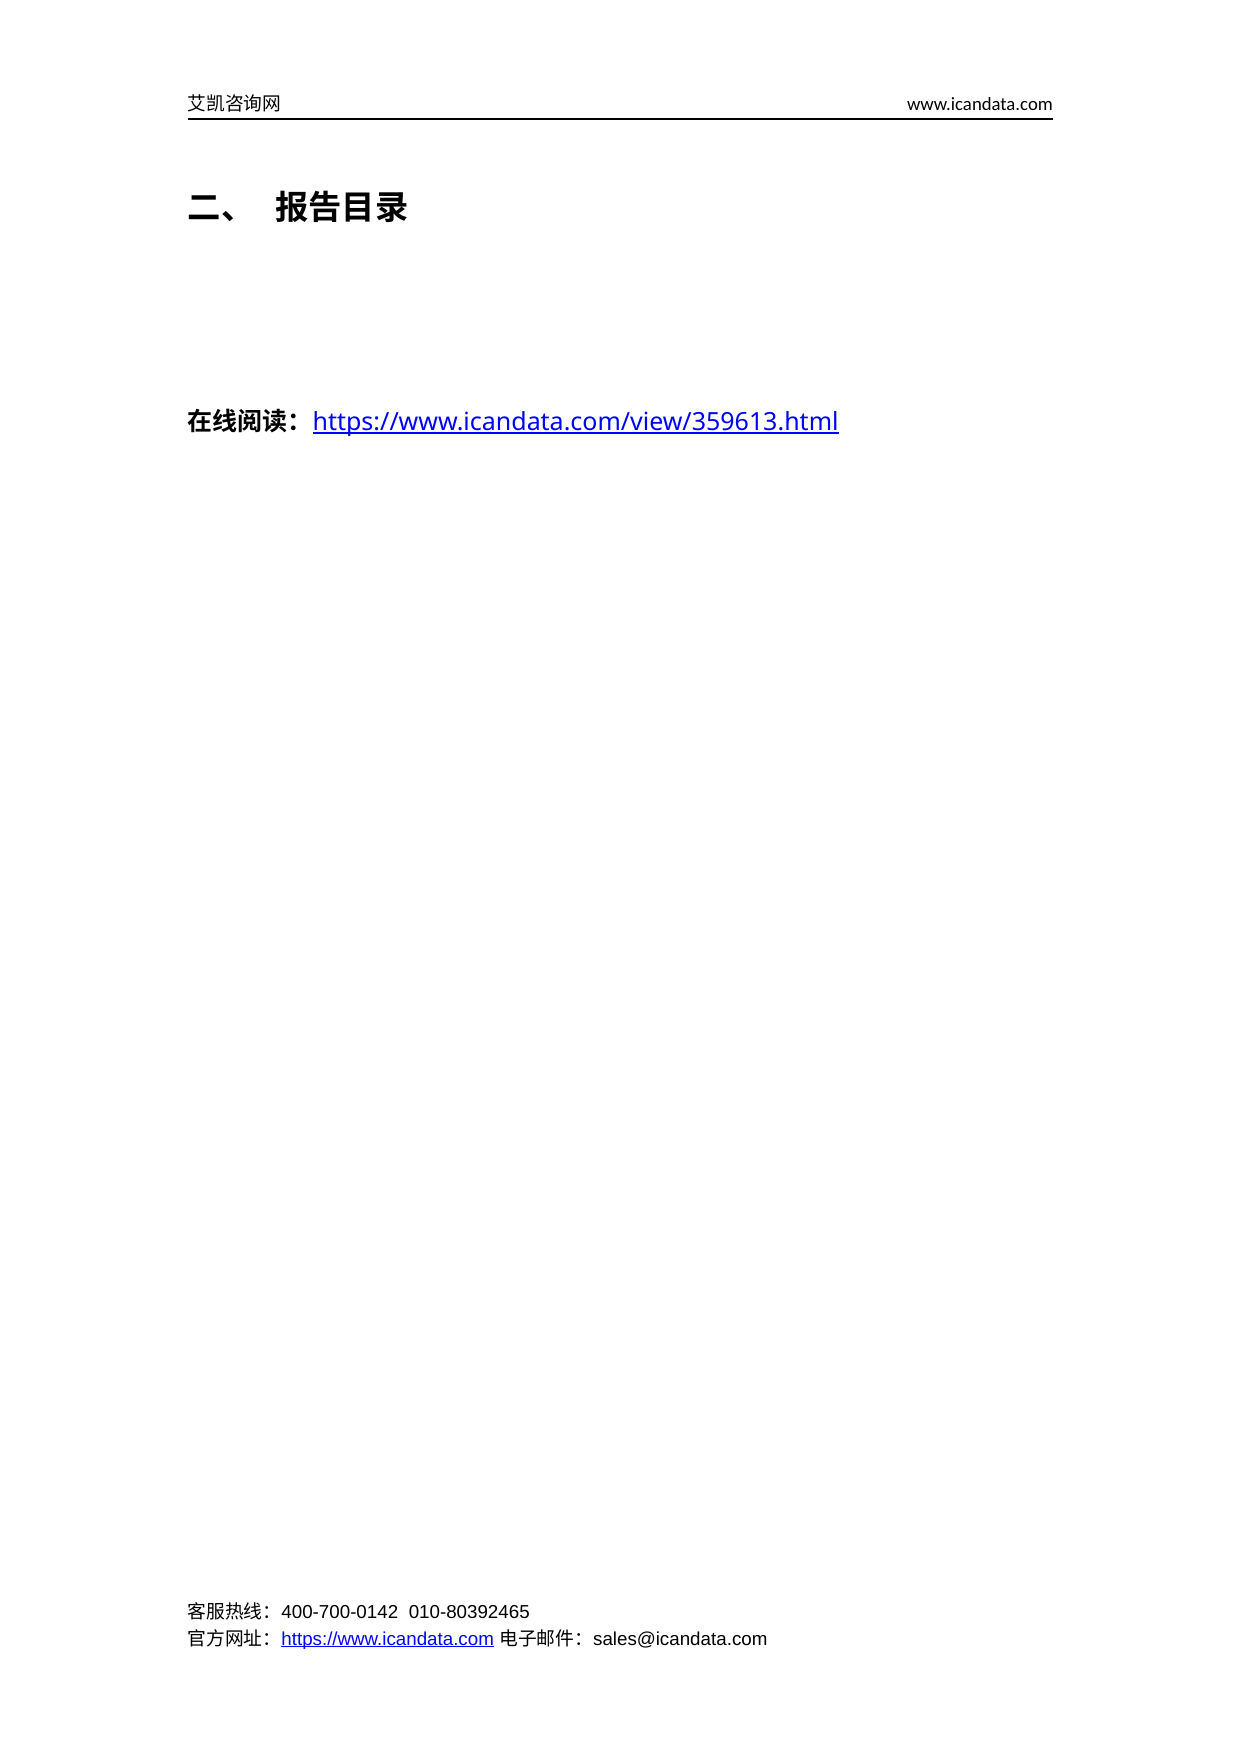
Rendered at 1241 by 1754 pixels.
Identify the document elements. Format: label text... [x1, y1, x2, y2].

subtitle 报告目录 [187, 172, 1053, 237]
text 在线阅读：https://www.icandata.com/view/359613.html [187, 387, 1053, 452]
